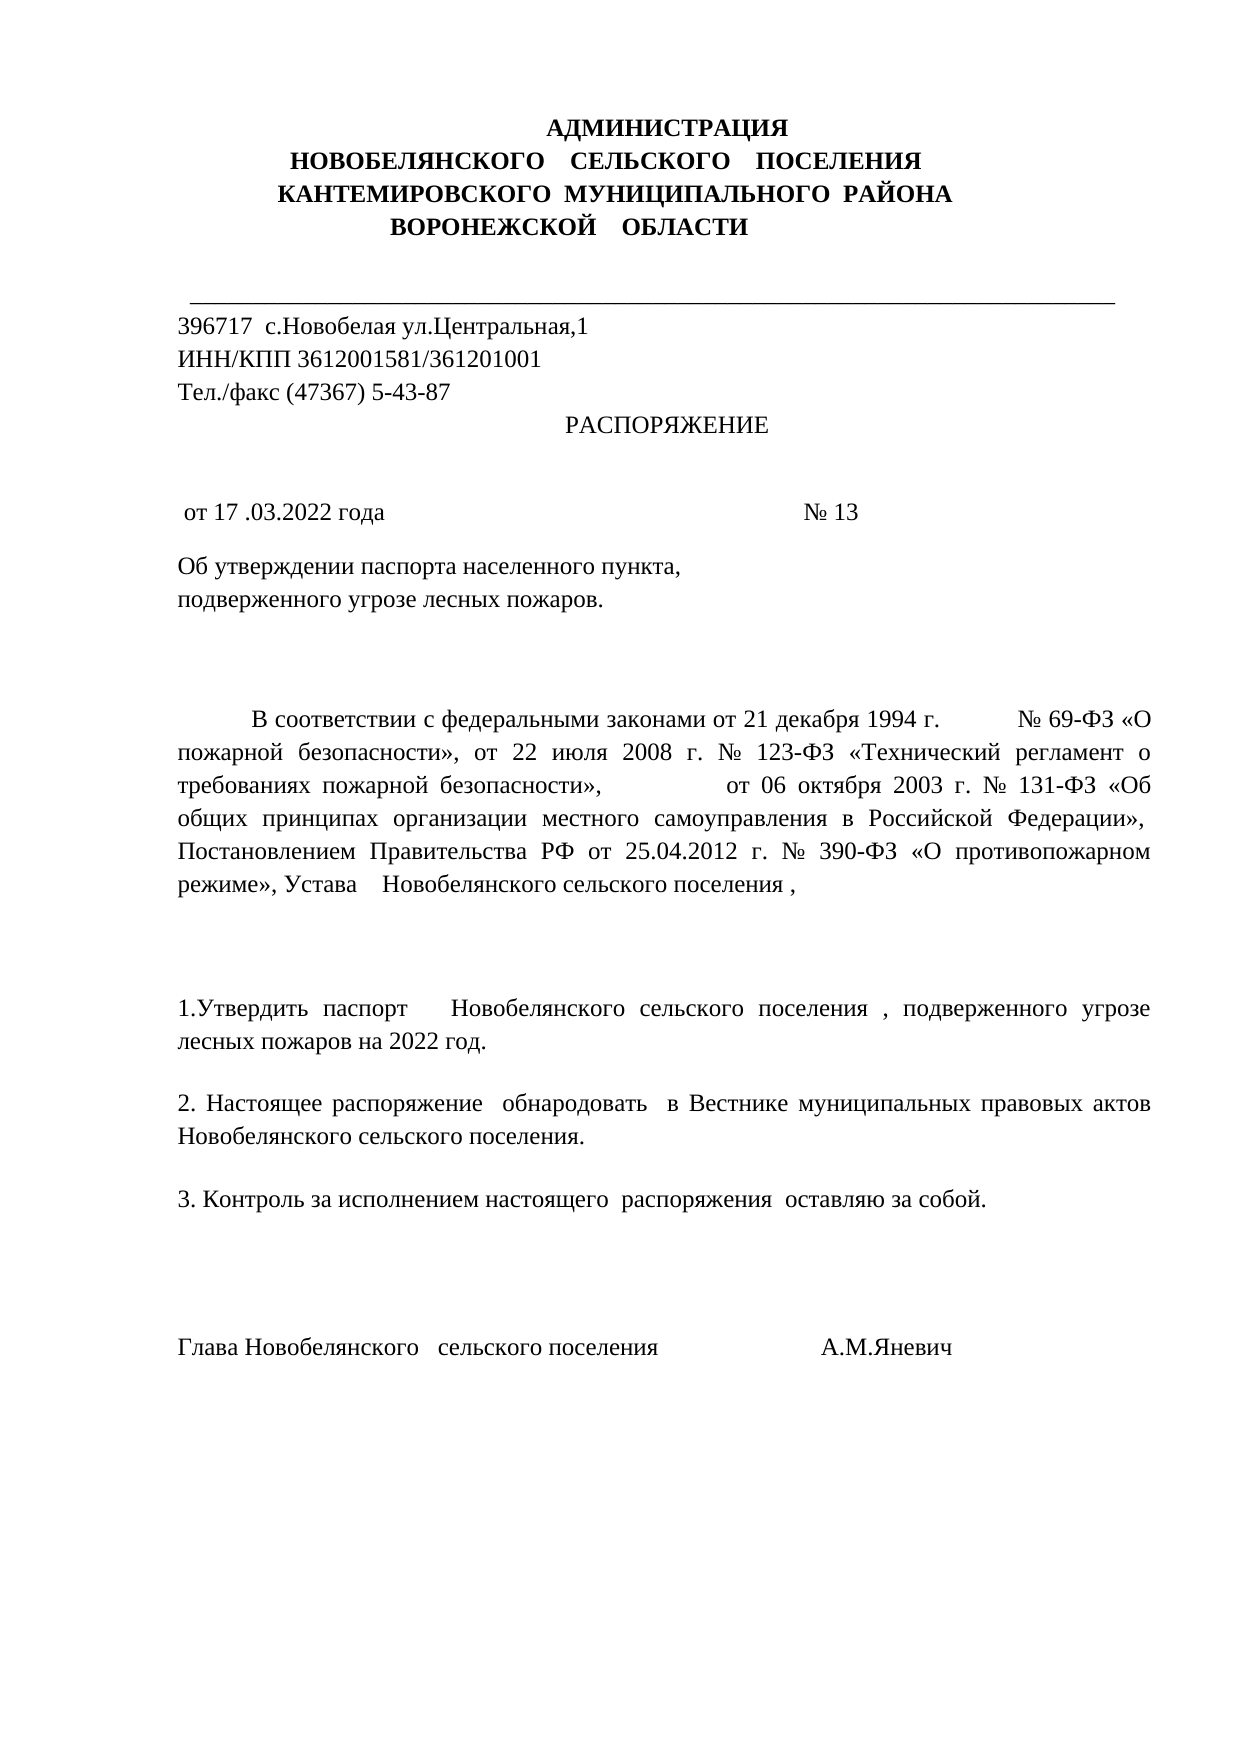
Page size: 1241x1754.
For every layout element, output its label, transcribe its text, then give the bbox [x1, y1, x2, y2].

text от 17 .03.2022 года № 13 [177, 497, 1152, 526]
text 2. Настоящее распоряжение обнародовать в Вестнике муниципальных правовых актов Новобелянского сельского поселения. [177, 1088, 1152, 1150]
text Об утверждении паспорта населенного пункта, [177, 551, 1152, 579]
text РАСПОРЯЖЕНИЕ [177, 410, 1152, 439]
text подверженного угрозе лесных пожаров. [177, 584, 1152, 613]
text НОВОБЕЛЯНСКОГО СЕЛЬСКОГО ПОСЕЛЕНИЯ [177, 146, 1152, 175]
text В соответствии с федеральными законами от 21 декабря 1994 г. № 69-ФЗ «О пожарной безопасности», от 22 июля 2008 г. № 123-ФЗ «Технический регламент о требованиях пожарной безопасности», от 06 октября 2003 г. № 131-ФЗ «Об общих принципах организации местного самоуправления в Российской Федерации», Постановлением Правительства РФ от 25.04.2012 г. № 390-ФЗ «О противопожарном режиме», Устава Новобелянского сельского поселения , [177, 704, 1152, 898]
text АДМИНИСТРАЦИЯ [177, 113, 1152, 142]
text ВОРОНЕЖСКОЙ ОБЛАСТИ [177, 212, 1152, 241]
text __________________________________________________________________________ [177, 278, 1152, 307]
text 396717 с.Новобелая ул.Центральная,1 [177, 311, 1152, 340]
text ИНН/КПП 3612001581/361201001 [177, 344, 1152, 373]
text Глава Новобелянского сельского поселения А.М.Яневич [177, 1332, 1152, 1361]
text 1.Утвердить паспорт Новобелянского сельского поселения , подверженного угрозе лесных пожаров на 2022 год. [177, 993, 1152, 1055]
text 3. Контроль за исполнением настоящего распоряжения оставляю за собой. [177, 1184, 1152, 1212]
text Тел./факс (47367) 5-43-87 [177, 377, 1152, 406]
text КАНТЕМИРОВСКОГО МУНИЦИПАЛЬНОГО РАЙОНА [177, 179, 1152, 208]
